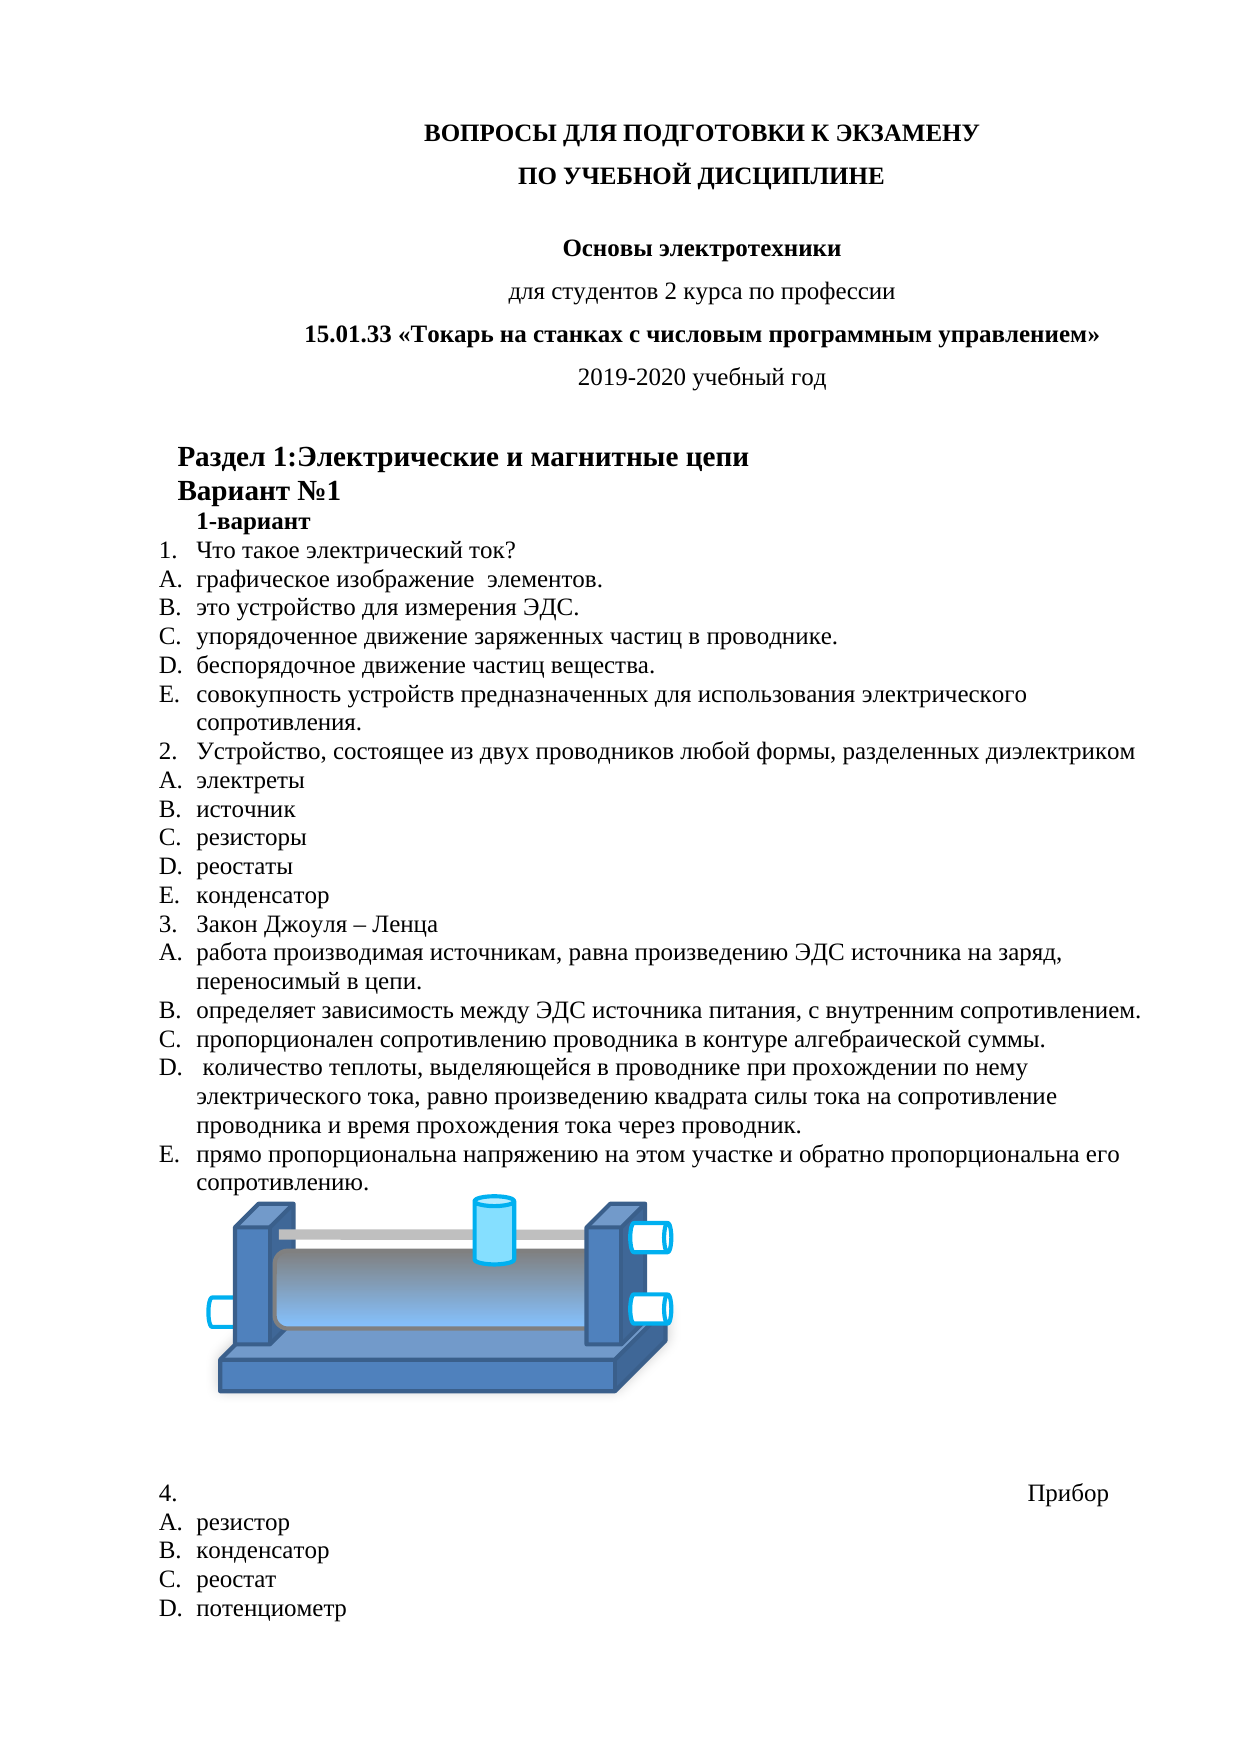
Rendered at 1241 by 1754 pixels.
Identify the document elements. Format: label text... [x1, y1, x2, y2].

list определяет зависимость между ЭДС источника питания, с внутренним сопротивлением. [158, 995, 1152, 1024]
list потенциометр [158, 1593, 1152, 1622]
list электреты [158, 765, 1152, 794]
text 2019-2020 учебный год [252, 362, 1152, 391]
list Устройство, состоящее из двух проводников любой формы, разделенных диэлектриком [158, 736, 1152, 765]
list прямо пропорциональна напряжению на этом участке и обратно пропорциональна его сопротивлению. [158, 1139, 1152, 1196]
list Прибор [158, 1196, 1152, 1507]
text для студентов 2 курса по профессии [252, 276, 1152, 305]
list работа производимая источникам, равна произведению ЭДС источника на заряд, переносимый в цепи. [158, 937, 1152, 995]
text Раздел 1:Электрические и магнитные цепи [177, 439, 1152, 473]
list резистор [158, 1507, 1152, 1536]
text 15.01.33 «Токарь на станках с числовым программным управлением» [252, 319, 1152, 348]
list конденсатор [158, 880, 1152, 909]
list резисторы [158, 822, 1152, 851]
list графическое изображение элементов. [158, 564, 1152, 592]
list количество теплоты, выделяющейся в проводнике при прохождении по нему электрического тока, равно произведению квадрата силы тока на сопротивление проводника и время прохождения тока через проводник. [158, 1052, 1152, 1139]
list 1-вариант [196, 506, 1152, 535]
text Вариант №1 [177, 473, 1152, 506]
text ПО УЧЕБНОЙ ДИСЦИПЛИНЕ [177, 161, 1152, 190]
list реостаты [158, 851, 1152, 880]
list конденсатор [158, 1536, 1152, 1564]
text ВОПРОСЫ ДЛЯ ПОДГОТОВКИ К ЭКЗАМЕНУ [252, 118, 1152, 147]
list совокупность устройств предназначенных для использования электрического сопротивления. [158, 679, 1152, 736]
list источник [158, 794, 1152, 822]
list пропорционален сопротивлению проводника в контуре алгебраической суммы. [158, 1024, 1152, 1052]
list беспорядочное движение частиц вещества. [158, 650, 1152, 679]
list Закон Джоуля – Ленца [158, 909, 1152, 937]
list реостат [158, 1564, 1152, 1593]
list упорядоченное движение заряженных частиц в проводнике. [158, 621, 1152, 650]
text Основы электротехники [252, 233, 1152, 262]
list Что такое электрический ток? [158, 535, 1152, 564]
list это устройство для измерения ЭДС. [158, 592, 1152, 621]
